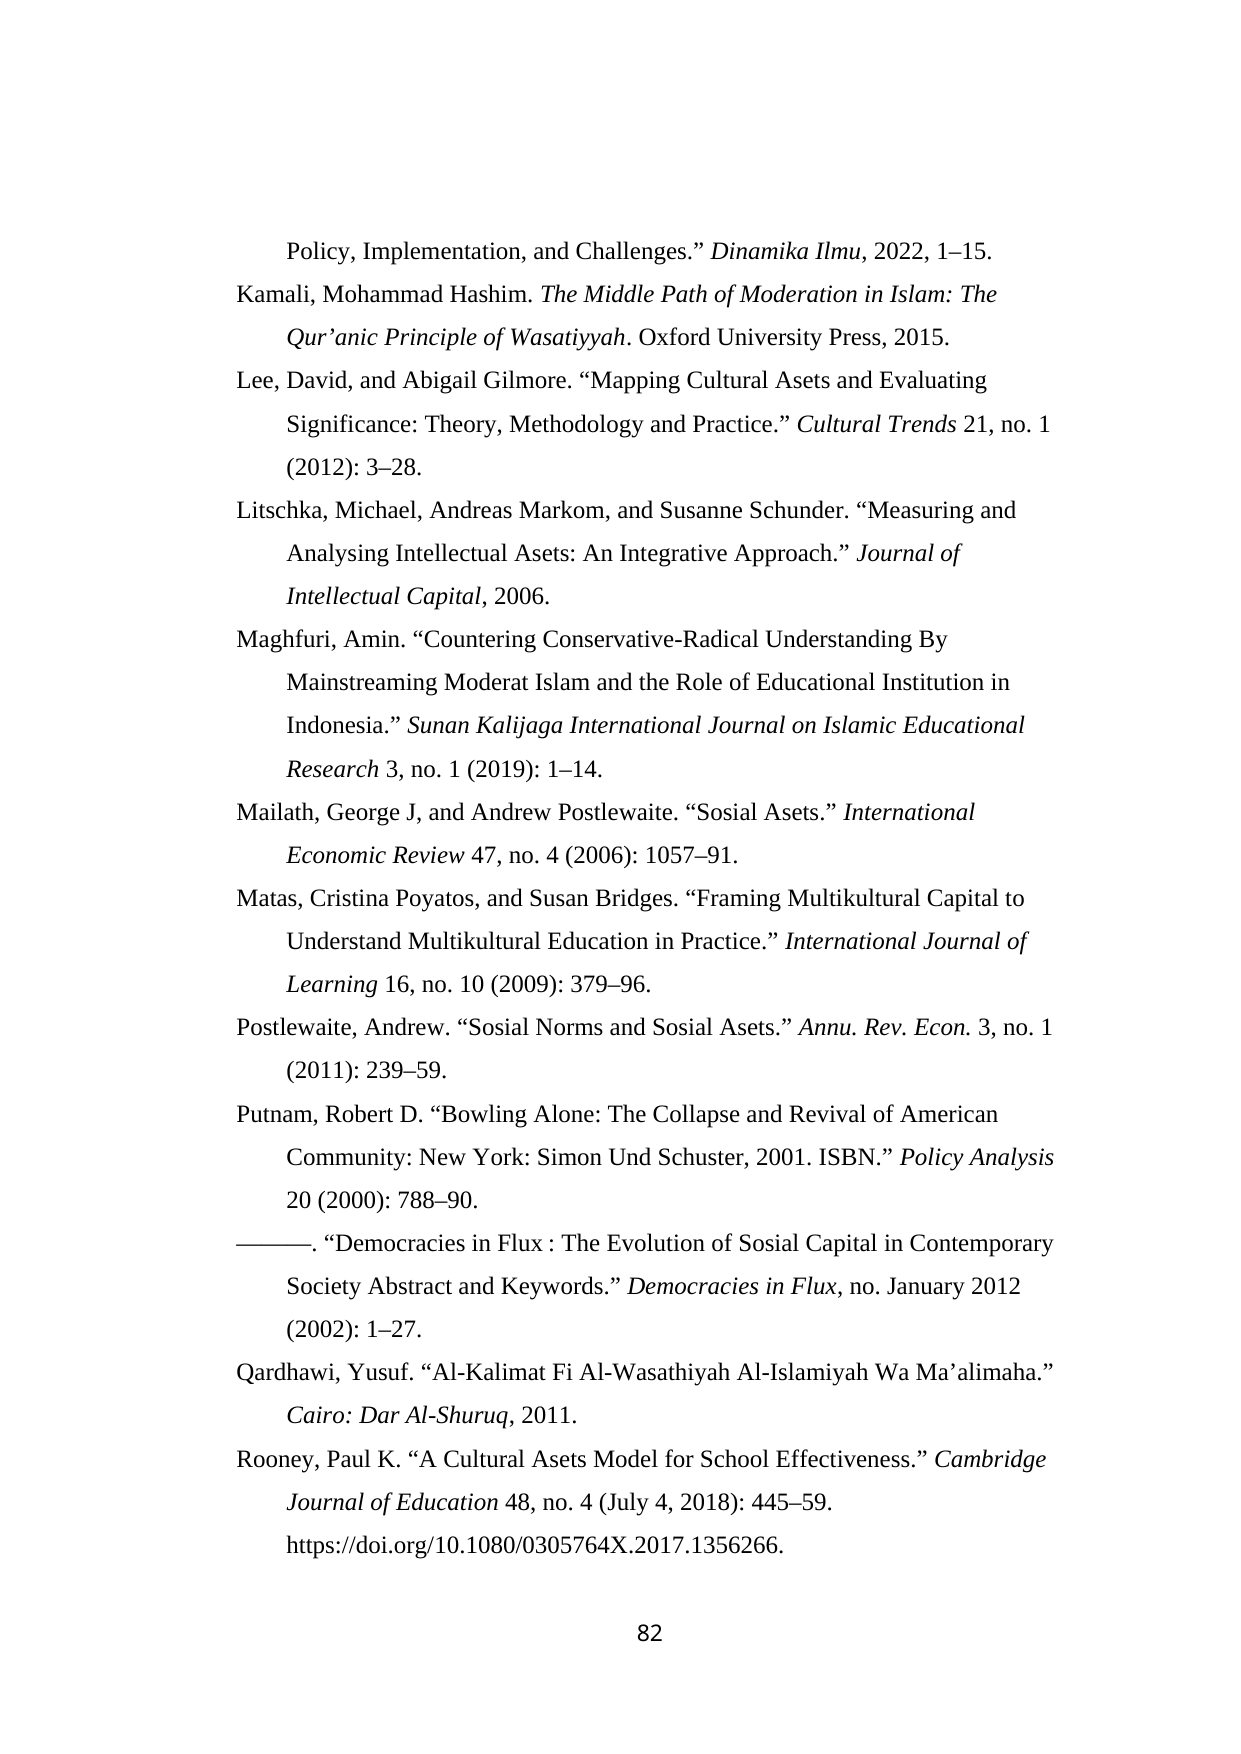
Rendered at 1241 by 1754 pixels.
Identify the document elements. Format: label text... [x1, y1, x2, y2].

text Matas, Cristina Poyatos, and Susan Bridges. “Framing Multikultural Capital to Understand Multikultural Education in Practice.” International Journal of Learning 16, no. 10 (2009): 379–96. [236, 883, 1063, 998]
text Putnam, Robert D. “Bowling Alone: The Collapse and Revival of American Community: New York: Simon Und Schuster, 2001. ISBN.” Policy Analysis 20 (2000): 788–90. [236, 1099, 1063, 1214]
text Mailath, George J, and Andrew Postlewaite. “Sosial Asets.” International Economic Review 47, no. 4 (2006): 1057–91. [236, 797, 1063, 869]
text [236, 236, 1063, 265]
text Qardhawi, Yusuf. “Al-Kalimat Fi Al-Wasathiyah Al-Islamiyah Wa Ma’alimaha.” Cairo: Dar Al-Shuruq, 2011. [236, 1357, 1063, 1429]
text ———. “Democracies in Flux : The Evolution of Sosial Capital in Contemporary Society Abstract and Keywords.” Democracies in Flux, no. January 2012 (2002): 1–27. [236, 1228, 1063, 1343]
text Lee, David, and Abigail Gilmore. “Mapping Cultural Asets and Evaluating Significance: Theory, Methodology and Practice.” Cultural Trends 21, no. 1 (2012): 3–28. [236, 366, 1063, 481]
text Litschka, Michael, Andreas Markom, and Susanne Schunder. “Measuring and Analysing Intellectual Asets: An Integrative Approach.” Journal of Intellectual Capital, 2006. [236, 495, 1063, 610]
text Maghfuri, Amin. “Countering Conservative-Radical Understanding By Mainstreaming Moderat Islam and the Role of Educational Institution in Indonesia.” Sunan Kalijaga International Journal on Islamic Educational Research 3, no. 1 (2019): 1–14. [236, 624, 1063, 782]
text Postlewaite, Andrew. “Sosial Norms and Sosial Asets.” Annu. Rev. Econ. 3, no. 1 (2011): 239–59. [236, 1012, 1063, 1084]
text Rooney, Paul K. “A Cultural Asets Model for School Effectiveness.” Cambridge Journal of Education 48, no. 4 (July 4, 2018): 445–59. https://doi.org/10.1080/0305764X.2017.1356266. [236, 1444, 1063, 1559]
text Kamali, Mohammad Hashim. The Middle Path of Moderation in Islam: The Qur’anic Principle of Wasatiyyah. Oxford University Press, 2015. [236, 279, 1063, 351]
